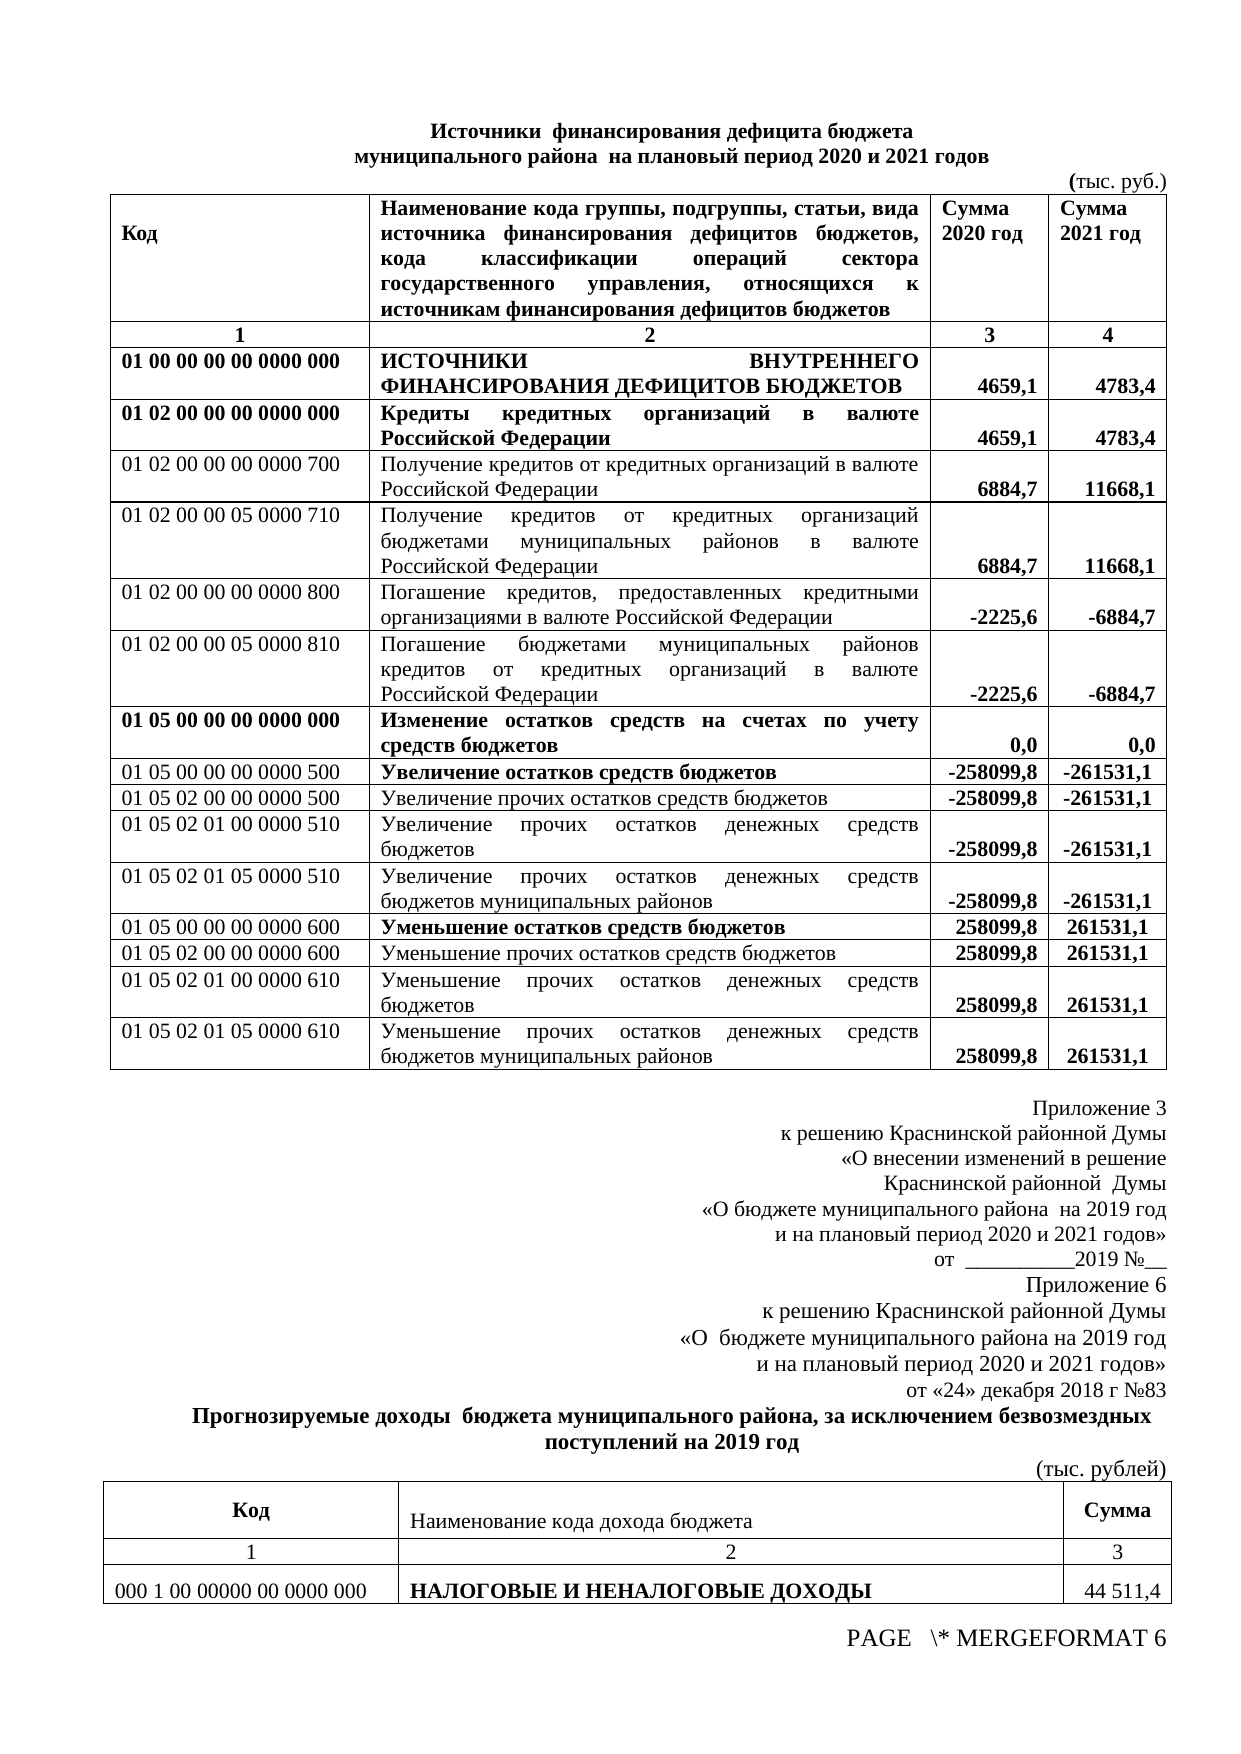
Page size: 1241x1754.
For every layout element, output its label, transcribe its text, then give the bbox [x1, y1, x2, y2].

table_cell 01 05 02 00 00 0000 500 [111, 785, 369, 810]
subtitle Источники финансирования дефицита бюджета [177, 118, 1167, 143]
title «О бюджете муниципального района на 2019 год [177, 1324, 1167, 1350]
table_cell 258099,8 [931, 967, 1048, 1017]
table_cell 01 05 00 00 00 0000 600 [111, 914, 369, 939]
table_cell Уменьшение прочих остатков денежных средств бюджетов [370, 967, 930, 1017]
table_cell 1 [104, 1539, 398, 1564]
table_cell 01 05 02 01 00 0000 510 [111, 811, 369, 862]
text Прогнозируемые доходы бюджета муниципального района, за исключением безвозмездных поступлений на 2019 год [177, 1402, 1167, 1454]
table_cell Изменение остатков средств на счетах по учету средств бюджетов [370, 707, 930, 758]
table_cell 3 [931, 322, 1048, 347]
table_cell 01 05 00 00 00 0000 000 [111, 707, 369, 758]
table_cell НАЛОГОВЫЕ И НЕНАЛОГОВЫЕ ДОХОДЫ [399, 1565, 1063, 1603]
table_cell 01 02 00 00 00 0000 800 [111, 579, 369, 629]
text Приложение 3 [177, 1095, 1167, 1120]
text (тыс. руб.) [177, 168, 1167, 194]
table_cell -258099,8 [931, 759, 1048, 784]
table_cell 4 [1049, 322, 1166, 347]
table_cell Увеличение прочих остатков денежных средств бюджетов муниципальных районов [370, 863, 930, 913]
table_cell 01 00 00 00 00 0000 000 [111, 348, 369, 398]
table_cell 01 02 00 00 00 0000 700 [111, 451, 369, 501]
text (тыс. рублей) [177, 1454, 1167, 1481]
table_cell 261531,1 [1049, 940, 1166, 966]
table_header Сумма [1064, 1482, 1171, 1538]
table_cell 0,0 [931, 707, 1048, 758]
table_cell 01 05 02 01 05 0000 510 [111, 863, 369, 913]
table_cell 4783,4 [1049, 348, 1166, 398]
table_cell Уменьшение прочих остатков денежных средств бюджетов муниципальных районов [370, 1018, 930, 1068]
table_cell Увеличение прочих остатков денежных средств бюджетов [370, 811, 930, 862]
table_cell 261531,1 [1049, 967, 1166, 1017]
table_cell 01 02 00 00 05 0000 710 [111, 503, 369, 578]
table_cell 11668,1 [1049, 503, 1166, 578]
table_cell 44 511,4 [1064, 1565, 1171, 1603]
text Приложение 6 [177, 1271, 1167, 1298]
table_cell 11668,1 [1049, 451, 1166, 501]
table_cell -2225,6 [931, 579, 1048, 629]
table_cell ИСТОЧНИКИ ВНУТРЕННЕГО ФИНАНСИРОВАНИЯ ДЕФИЦИТОВ БЮДЖЕТОВ [370, 348, 930, 398]
table_cell 01 05 02 01 05 0000 610 [111, 1018, 369, 1068]
table_header Сумма 2021 год [1049, 195, 1166, 321]
table_cell -261531,1 [1049, 785, 1166, 810]
table_cell Кредиты кредитных организаций в валюте Российской Федерации [370, 400, 930, 450]
table_cell Получение кредитов от кредитных организаций бюджетами муниципальных районов в валюте Российской Федерации [370, 503, 930, 578]
table_cell -6884,7 [1049, 631, 1166, 706]
table_cell 2 [370, 322, 930, 347]
table_cell 01 02 00 00 05 0000 810 [111, 631, 369, 706]
table_cell 4783,4 [1049, 400, 1166, 450]
table_cell 01 05 02 00 00 0000 600 [111, 940, 369, 966]
text и на плановый период 2020 и 2021 годов» от __________2019 №__ [177, 1221, 1167, 1271]
table_cell 261531,1 [1049, 1018, 1166, 1068]
table_header Код [104, 1482, 398, 1538]
table_cell Увеличение остатков средств бюджетов [370, 759, 930, 784]
table_cell 261531,1 [1049, 914, 1166, 939]
table_cell Погашение кредитов, предоставленных кредитными организациями в валюте Российской Федерации [370, 579, 930, 629]
text «О внесении изменений в решение [177, 1145, 1167, 1170]
table_cell 01 02 00 00 00 0000 000 [111, 400, 369, 450]
text «О бюджете муниципального района на 2019 год [177, 1196, 1167, 1221]
title и на плановый период 2020 и 2021 годов» [177, 1350, 1167, 1377]
table_cell 258099,8 [931, 940, 1048, 966]
table_cell -258099,8 [931, 785, 1048, 810]
table_cell 4659,1 [931, 348, 1048, 398]
table_cell 01 05 02 01 00 0000 610 [111, 967, 369, 1017]
table_cell 0,0 [1049, 707, 1166, 758]
table_cell 01 05 00 00 00 0000 500 [111, 759, 369, 784]
table_cell Увеличение прочих остатков средств бюджетов [370, 785, 930, 810]
table_cell Уменьшение остатков средств бюджетов [370, 914, 930, 939]
table_cell -258099,8 [931, 863, 1048, 913]
table_cell -261531,1 [1049, 863, 1166, 913]
table_cell 1 [111, 322, 369, 347]
table_header Код [111, 195, 369, 321]
table_cell -2225,6 [931, 631, 1048, 706]
table_cell 000 1 00 00000 00 0000 000 [104, 1565, 398, 1603]
table_cell 258099,8 [931, 1018, 1048, 1068]
text к решению Краснинской районной Думы [177, 1120, 1167, 1145]
table_cell 3 [1064, 1539, 1171, 1564]
table_header Сумма 2020 год [931, 195, 1048, 321]
table_cell -6884,7 [1049, 579, 1166, 629]
table_cell 4659,1 [931, 400, 1048, 450]
table_cell Получение кредитов от кредитных организаций в валюте Российской Федерации [370, 451, 930, 501]
table_cell -261531,1 [1049, 811, 1166, 862]
table_cell 6884,7 [931, 451, 1048, 501]
table_cell 258099,8 [931, 914, 1048, 939]
table_cell -261531,1 [1049, 759, 1166, 784]
text к решению Краснинской районной Думы [177, 1298, 1167, 1324]
table_header Наименование кода группы, подгруппы, статьи, вида источника финансирования дефицитов бюджетов, кода классификации операций сектора государственного управления, относящихся к источникам финансирования дефицитов бюджетов [370, 195, 930, 321]
table_header Наименование кода дохода бюджета [399, 1482, 1063, 1538]
table_cell Уменьшение прочих остатков средств бюджетов [370, 940, 930, 966]
text от «24» декабря 2018 г №83 [177, 1377, 1167, 1402]
table_cell -258099,8 [931, 811, 1048, 862]
table_cell 6884,7 [931, 503, 1048, 578]
table_cell 2 [399, 1539, 1063, 1564]
table_cell Погашение бюджетами муниципальных районов кредитов от кредитных организаций в валюте Российской Федерации [370, 631, 930, 706]
text муниципального района на плановый период 2020 и 2021 годов [177, 143, 1167, 168]
text Краснинской районной Думы [177, 1170, 1167, 1196]
